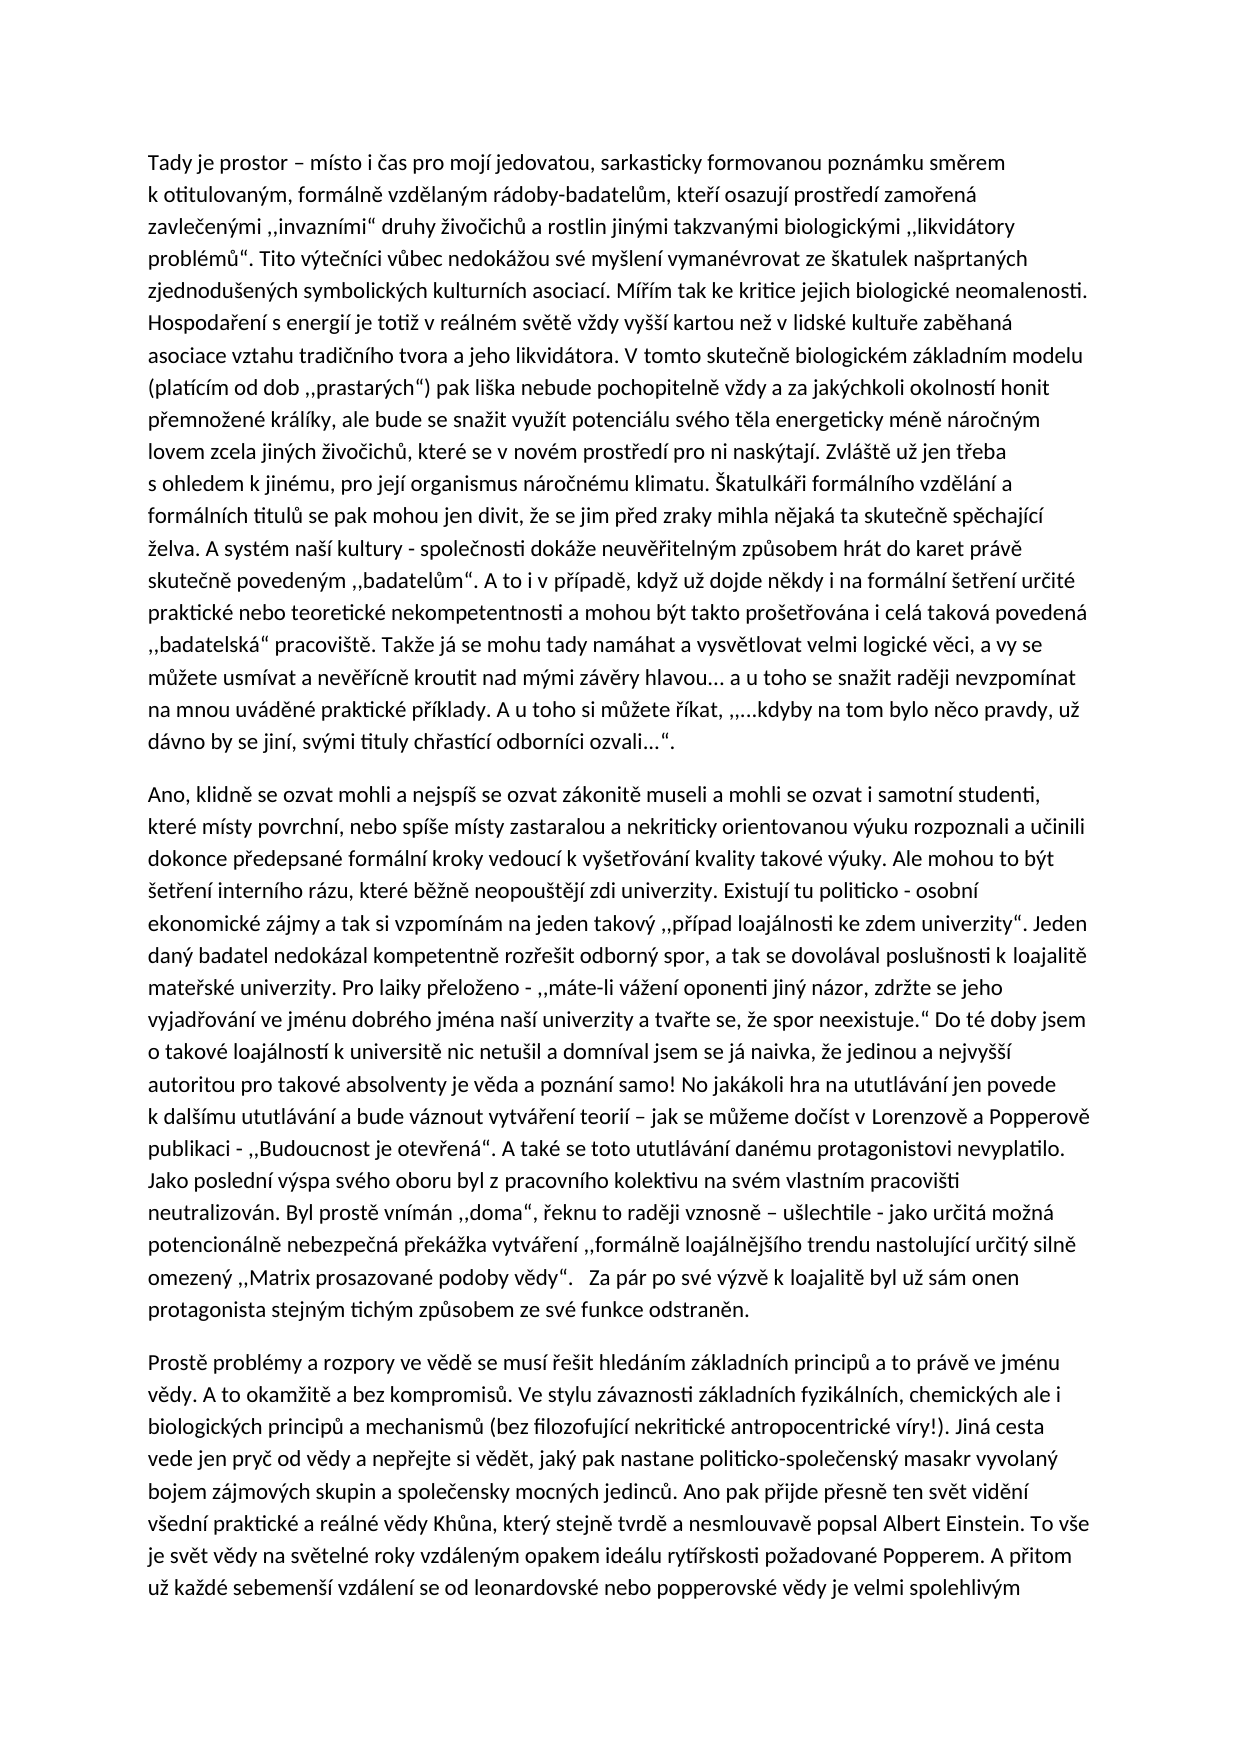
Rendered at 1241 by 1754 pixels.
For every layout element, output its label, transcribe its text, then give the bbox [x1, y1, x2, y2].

text Ano, klidně se ozvat mohli a nejspíš se ozvat zákonitě museli a mohli se ozvat i samotní studenti, které místy povrchní, nebo spíše místy zastaralou a nekriticky orientovanou výuku rozpoznali a učinili dokonce předepsané formální kroky vedoucí k vyšetřování kvality takové výuky. Ale mohou to být šetření interního rázu, které běžně neopouštějí zdi univerzity. Existují tu politicko - osobní ekonomické zájmy a tak si vzpomínám na jeden takový ,,případ loajálnosti ke zdem univerzity“. Jeden daný badatel nedokázal kompetentně rozřešit odborný spor, a tak se dovolával poslušnosti k loajalitě mateřské univerzity. Pro laiky přeloženo - ,,máte-li vážení oponenti jiný názor, zdržte se jeho vyjadřování ve jménu dobrého jména naší univerzity a tvařte se, že spor neexistuje.“ Do té doby jsem o takové loajálností k universitě nic netušil a domníval jsem se já naivka, že jedinou a nejvyšší autoritou pro takové absolventy je věda a poznání samo! No jakákoli hra na ututlávání jen povede k dalšímu ututlávání a bude váznout vytváření teorií – jak se můžeme dočíst v Lorenzově a Popperově publikaci - ,,Budoucnost je otevřená“. A také se toto ututlávání danému protagonistovi nevyplatilo. Jako poslední výspa svého oboru byl z pracovního kolektivu na svém vlastním pracovišti neutralizován. Byl prostě vnímán ,,doma“, řeknu to raději vznosně – ušlechtile - jako určitá možná potencionálně nebezpečná překážka vytváření ,,formálně loajálnějšího trendu nastolující určitý silně omezený ,,Matrix prosazované podoby vědy“. Za pár po své výzvě k loajalitě byl už sám onen protagonista stejným tichým způsobem ze své funkce odstraněn. [148, 780, 1093, 1323]
text Tady je prostor – místo i čas pro mojí jedovatou, sarkasticky formovanou poznámku směrem k otitulovaným, formálně vzdělaným rádoby-badatelům, kteří osazují prostředí zamořená zavlečenými ,,invazními“ druhy živočichů a rostlin jinými takzvanými biologickými ,,likvidátory problémů“. Tito výtečníci vůbec nedokážou své myšlení vymanévrovat ze škatulek našprtaných zjednodušených symbolických kulturních asociací. Mířím tak ke kritice jejich biologické neomalenosti. Hospodaření s energií je totiž v reálném světě vždy vyšší kartou než v lidské kultuře zaběhaná asociace vztahu tradičního tvora a jeho likvidátora. V tomto skutečně biologickém základním modelu (platícím od dob ,,prastarých“) pak liška nebude pochopitelně vždy a za jakýchkoli okolností honit přemnožené králíky, ale bude se snažit využít potenciálu svého těla energeticky méně náročným lovem zcela jiných živočichů, které se v novém prostředí pro ni naskýtají. Zvláště už jen třeba s ohledem k jinému, pro její organismus náročnému klimatu. Škatulkáři formálního vzdělání a formálních titulů se pak mohou jen divit, že se jim před zraky mihla nějaká ta skutečně spěchající želva. A systém naší kultury - společnosti dokáže neuvěřitelným způsobem hrát do karet právě skutečně povedeným ,,badatelům“. A to i v případě, když už dojde někdy i na formální šetření určité praktické nebo teoretické nekompetentnosti a mohou být takto prošetřována i celá taková povedená ,,badatelská“ pracoviště. Takže já se mohu tady namáhat a vysvětlovat velmi logické věci, a vy se můžete usmívat a nevěřícně kroutit nad mými závěry hlavou... a u toho se snažit raději nevzpomínat na mnou uváděné praktické příklady. A u toho si můžete říkat, ,,...kdyby na tom bylo něco pravdy, už dávno by se jiní, svými tituly chřastící odborníci ozvali...“. [148, 148, 1093, 755]
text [148, 1348, 1093, 1601]
